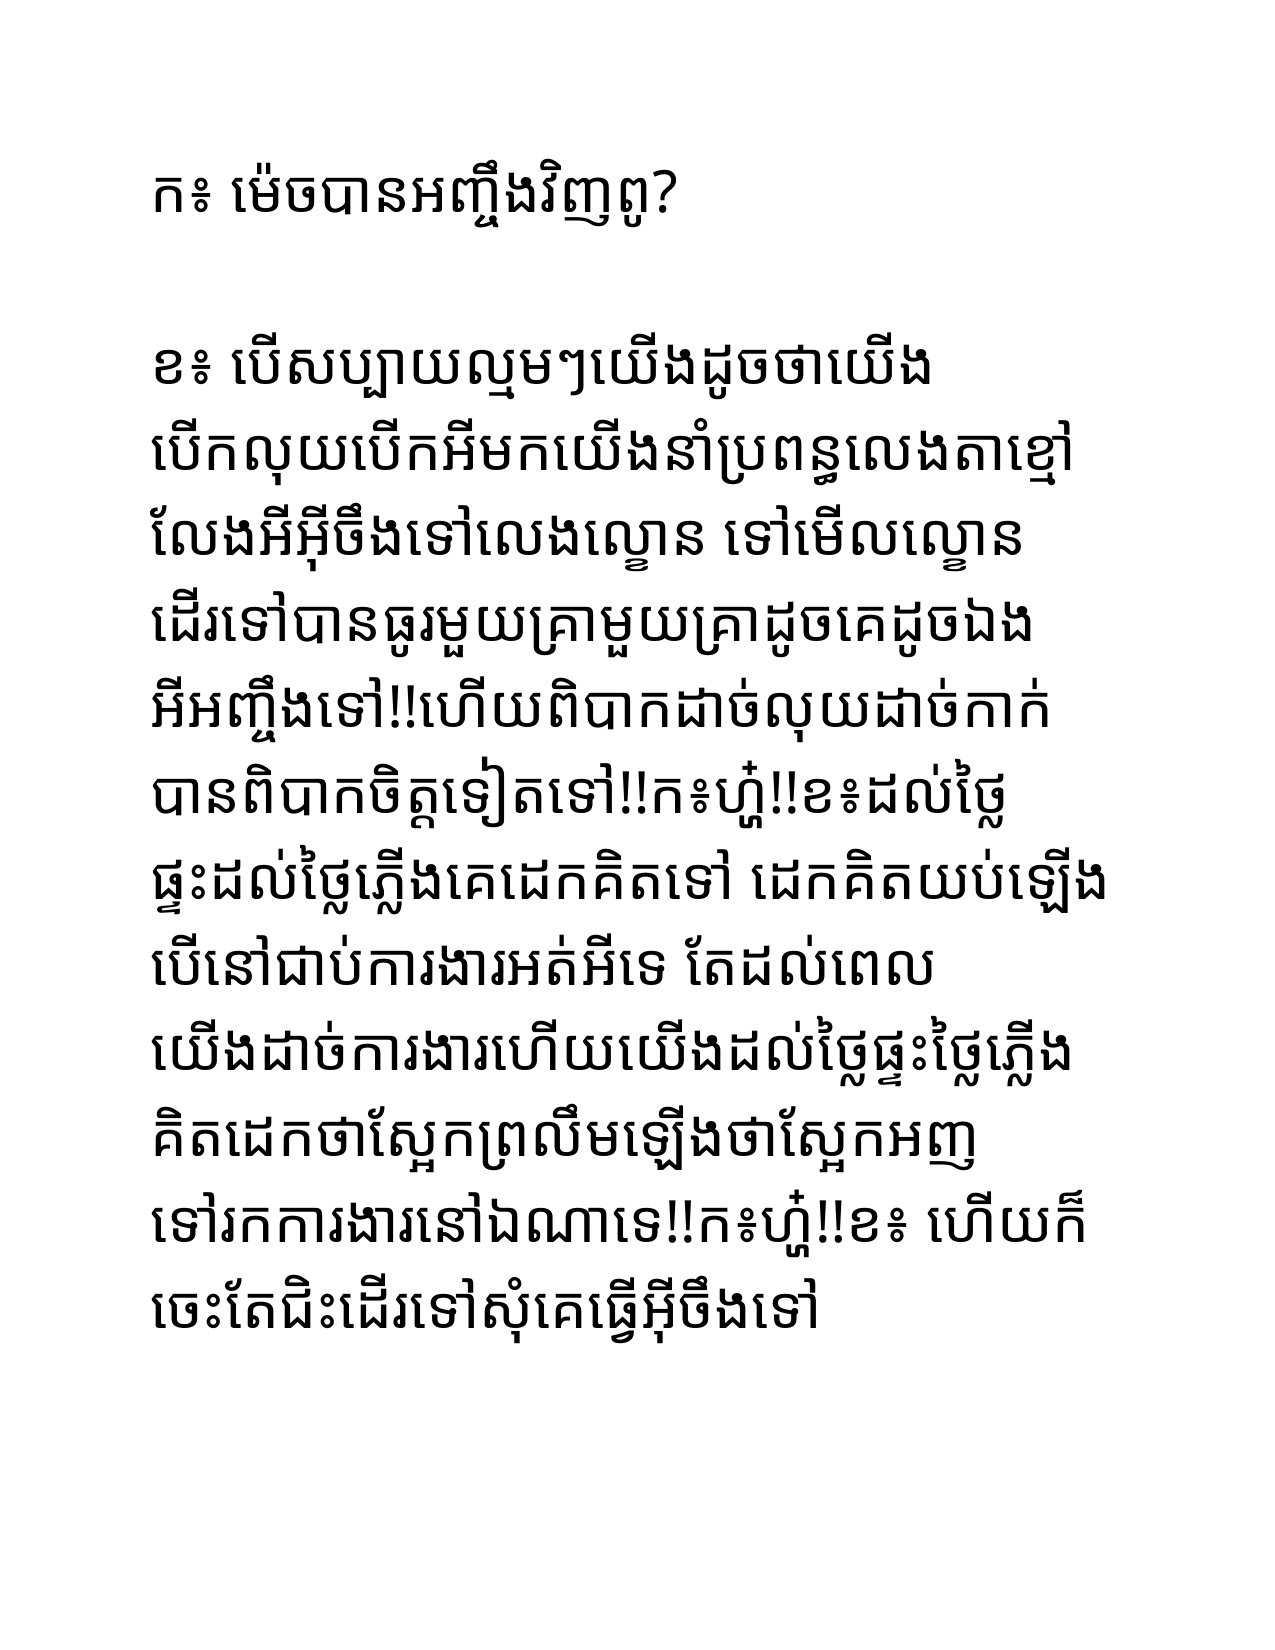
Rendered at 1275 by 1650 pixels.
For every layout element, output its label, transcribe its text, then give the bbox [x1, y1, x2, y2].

text ក៖ ម៉េចបានអញ្ចឹងវិញពូ? [150, 150, 1125, 229]
text អីអញ្ចឹងទៅ!!ហើយពិបាកដាច់លុយដាច់កាក់បានពិបាកចិត្តទៀតទៅ!!ក៖ហ្ហ៎!!ខ៖ដល់ថ្លៃ [150, 665, 1125, 830]
text ខ៖ បើសប្បាយល្មមៗយើងដូចថាយើងបើកលុយបើកអីមកយើងនាំប្រពន្ធលេងតាខ្មៅ [150, 322, 1125, 487]
text យើងដាច់ការងារហើយយើងដល់ថ្លៃផ្ទះថ្លៃភ្លើង គិតដេកថាស្អែកព្រលឹមឡើងថាស្អែកអញ [150, 1008, 1125, 1174]
text ទៅរកការងារនៅឯណាទេ!!ក៖ហ្ហ៎!!ខ៖ ហើយក៏ចេះតែជិះដើរទៅសុំគេធ្វើអ៊ីចឹងទៅ [150, 1180, 1125, 1345]
text លែងអីអ៊ីចឹងទៅលេងល្ខោន ទៅមើលល្ខោន ដើរទៅបានធូរមួយគ្រាមួយគ្រាដូចគេដូចឯង [150, 493, 1125, 659]
text ផ្ទះដល់ថ្លៃភ្លើងគេដេកគិតទៅ ដេកគិតយប់ឡើង បើនៅជាប់ការងារអត់អីទេ តែដល់ពេល [150, 837, 1125, 1002]
